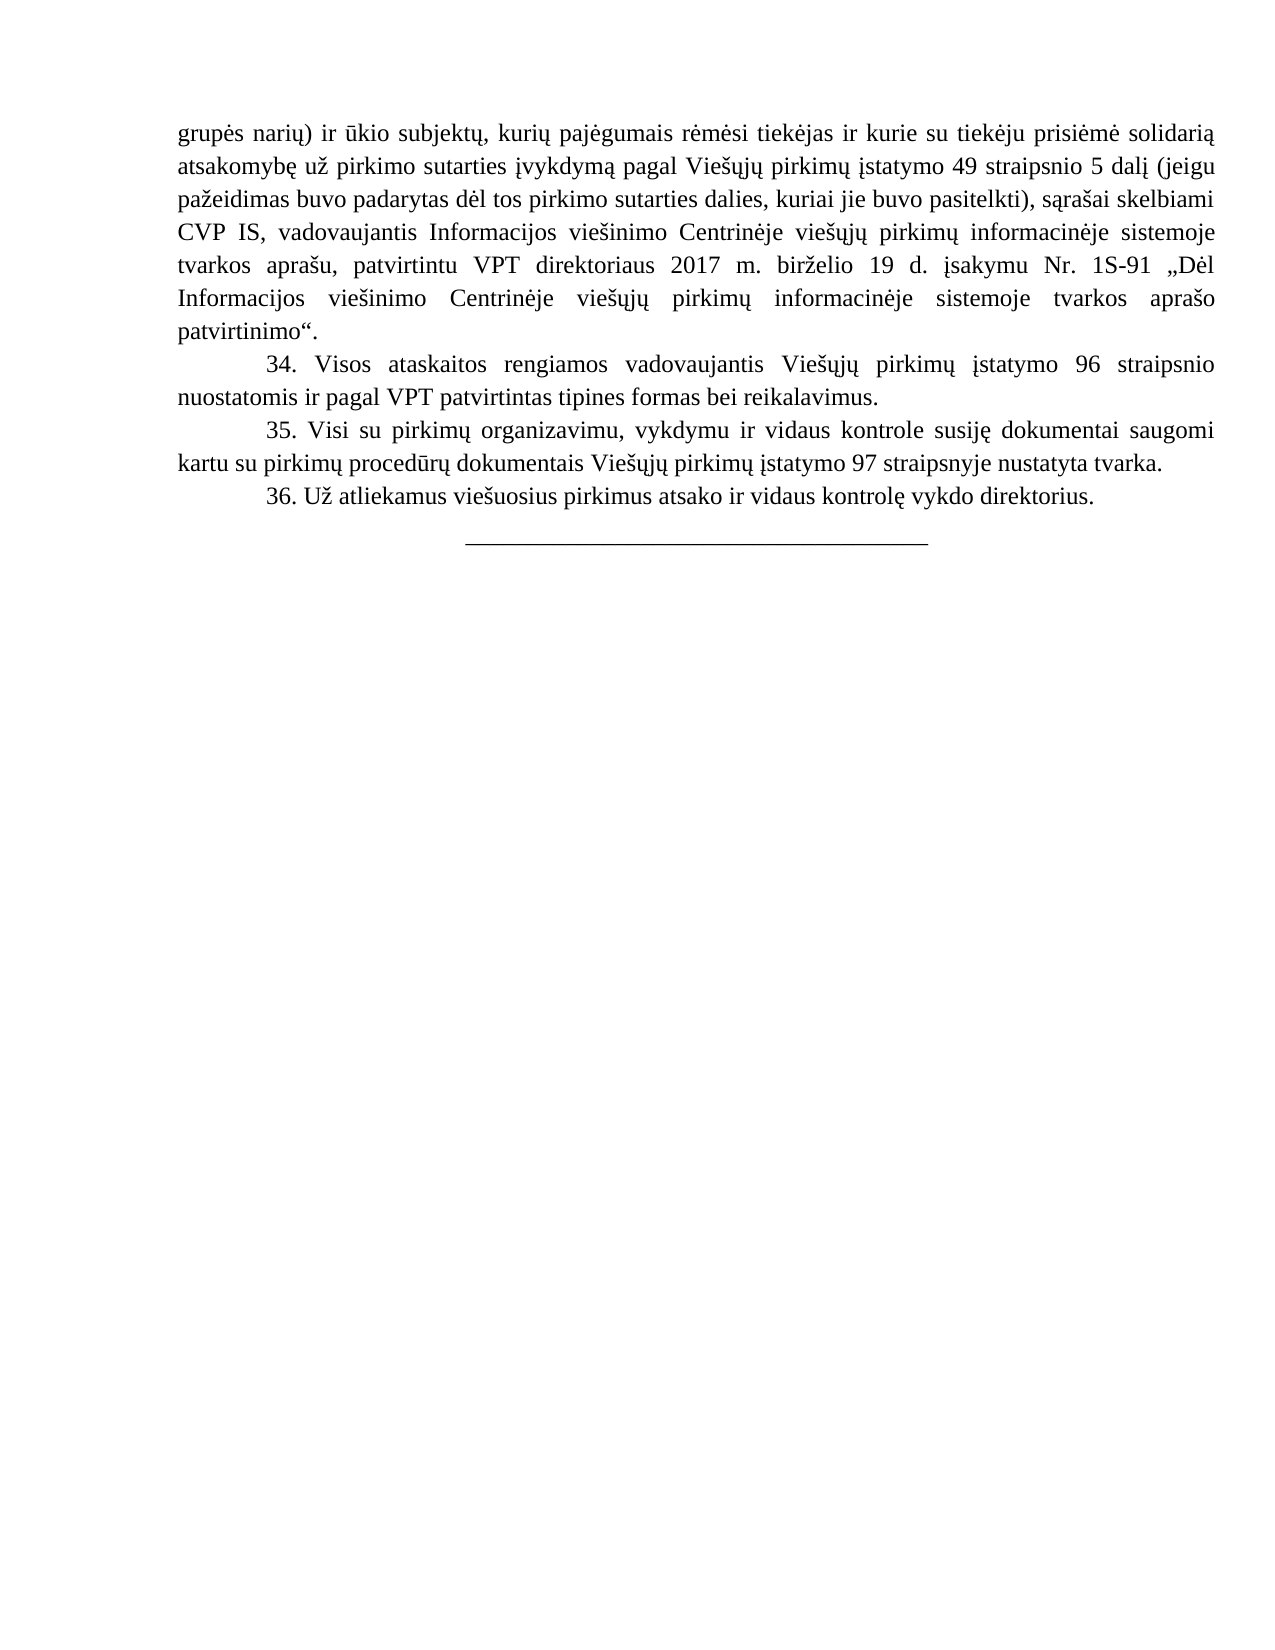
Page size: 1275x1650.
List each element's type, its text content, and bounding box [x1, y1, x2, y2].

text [177, 118, 1216, 345]
text 35. Visi su pirkimų organizavimu, vykdymu ir vidaus kontrole susiję dokumentai saugomi kartu su pirkimų procedūrų dokumentais Viešųjų pirkimų įstatymo 97 straipsnyje nustatyta tvarka. [177, 415, 1216, 477]
text 34. Visos ataskaitos rengiamos vadovaujantis Viešųjų pirkimų įstatymo 96 straipsnio nuostatomis ir pagal VPT patvirtintas tipines formas bei reikalavimus. [177, 349, 1216, 411]
text _____________________________________ [177, 519, 1216, 547]
text 36. Už atliekamus viešuosius pirkimus atsako ir vidaus kontrolę vykdo direktorius. [177, 481, 1216, 510]
